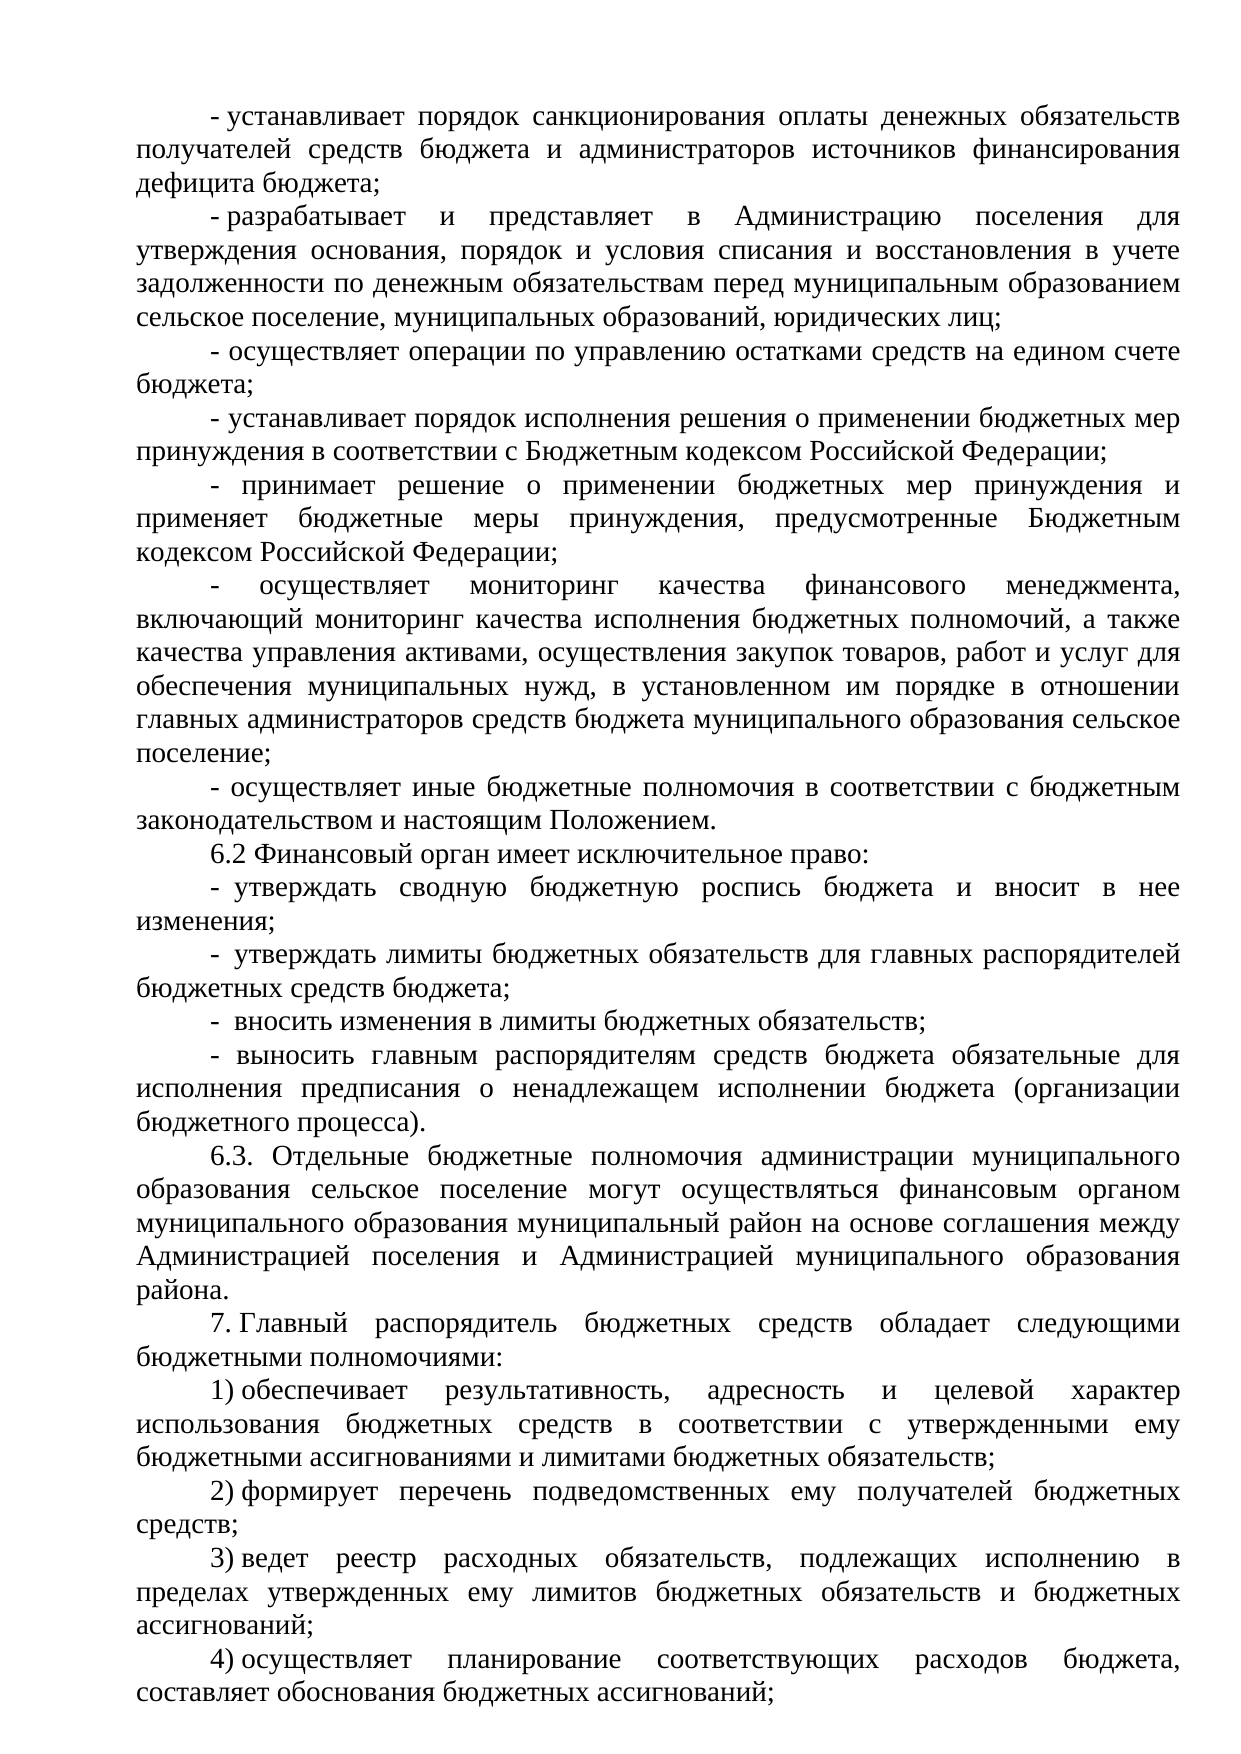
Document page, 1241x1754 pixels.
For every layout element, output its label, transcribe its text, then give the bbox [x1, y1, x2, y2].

text - утверждать лимиты бюджетных обязательств для главных распорядителей бюджетных средств бюджета; [136, 936, 1181, 1003]
text - осуществляет операции по управлению остатками средств на едином счете бюджета; [136, 333, 1181, 400]
text - осуществляет мониторинг качества финансового менеджмента, включающий мониторинг качества исполнения бюджетных полномочий, а также качества управления активами, осуществления закупок товаров, работ и услуг для обеспечения муниципальных нужд, в установленном им порядке в отношении главных администраторов средств бюджета муниципального образования сельское поселение; [136, 567, 1181, 769]
text - утверждать сводную бюджетную роспись бюджета и вносит в нее изменения; [136, 869, 1181, 936]
text - вносить изменения в лимиты бюджетных обязательств; [136, 1003, 1181, 1037]
text - устанавливает порядок исполнения решения о применении бюджетных мер принуждения в соответствии с Бюджетным кодексом Российской Федерации; [136, 400, 1181, 467]
text 6.3. Отдельные бюджетные полномочия администрации муниципального образования сельское поселение могут осуществляться финансовым органом муниципального образования муниципальный район на основе соглашения между Администрацией поселения и Администрацией муниципального образования района. [136, 1138, 1181, 1305]
text 1) обеспечивает результативность, адресность и целевой характер использования бюджетных средств в соответствии с утвержденными ему бюджетными ассигнованиями и лимитами бюджетных обязательств; [136, 1372, 1181, 1473]
text - разрабатывает и представляет в Администрацию поселения для утверждения основания, порядок и условия списания и восстановления в учете задолженности по денежным обязательствам перед муниципальным образованием сельское поселение, муниципальных образований, юридических лиц; [136, 198, 1181, 333]
text 6.2 Финансовый орган имеет исключительное право: [136, 836, 1181, 869]
text - принимает решение о применении бюджетных мер принуждения и применяет бюджетные меры принуждения, предусмотренные Бюджетным кодексом Российской Федерации; [136, 467, 1181, 567]
text 7. Главный распорядитель бюджетных средств обладает следующими бюджетными полномочиями: [136, 1305, 1181, 1372]
text 2) формирует перечень подведомственных ему получателей бюджетных средств; [136, 1473, 1181, 1540]
text - устанавливает порядок санкционирования оплаты денежных обязательств получателей средств бюджета и администраторов источников финансирования дефицита бюджета; [136, 98, 1181, 198]
text 3) ведет реестр расходных обязательств, подлежащих исполнению в пределах утвержденных ему лимитов бюджетных обязательств и бюджетных ассигнований; [136, 1540, 1181, 1641]
text - осуществляет иные бюджетные полномочия в соответствии с бюджетным законодательством и настоящим Положением. [136, 769, 1181, 836]
text - выносить главным распорядителям средств бюджета обязательные для исполнения предписания о ненадлежащем исполнении бюджета (организации бюджетного процесса). [136, 1037, 1181, 1138]
text 4) осуществляет планирование соответствующих расходов бюджета, составляет обоснования бюджетных ассигнований; [136, 1641, 1181, 1708]
